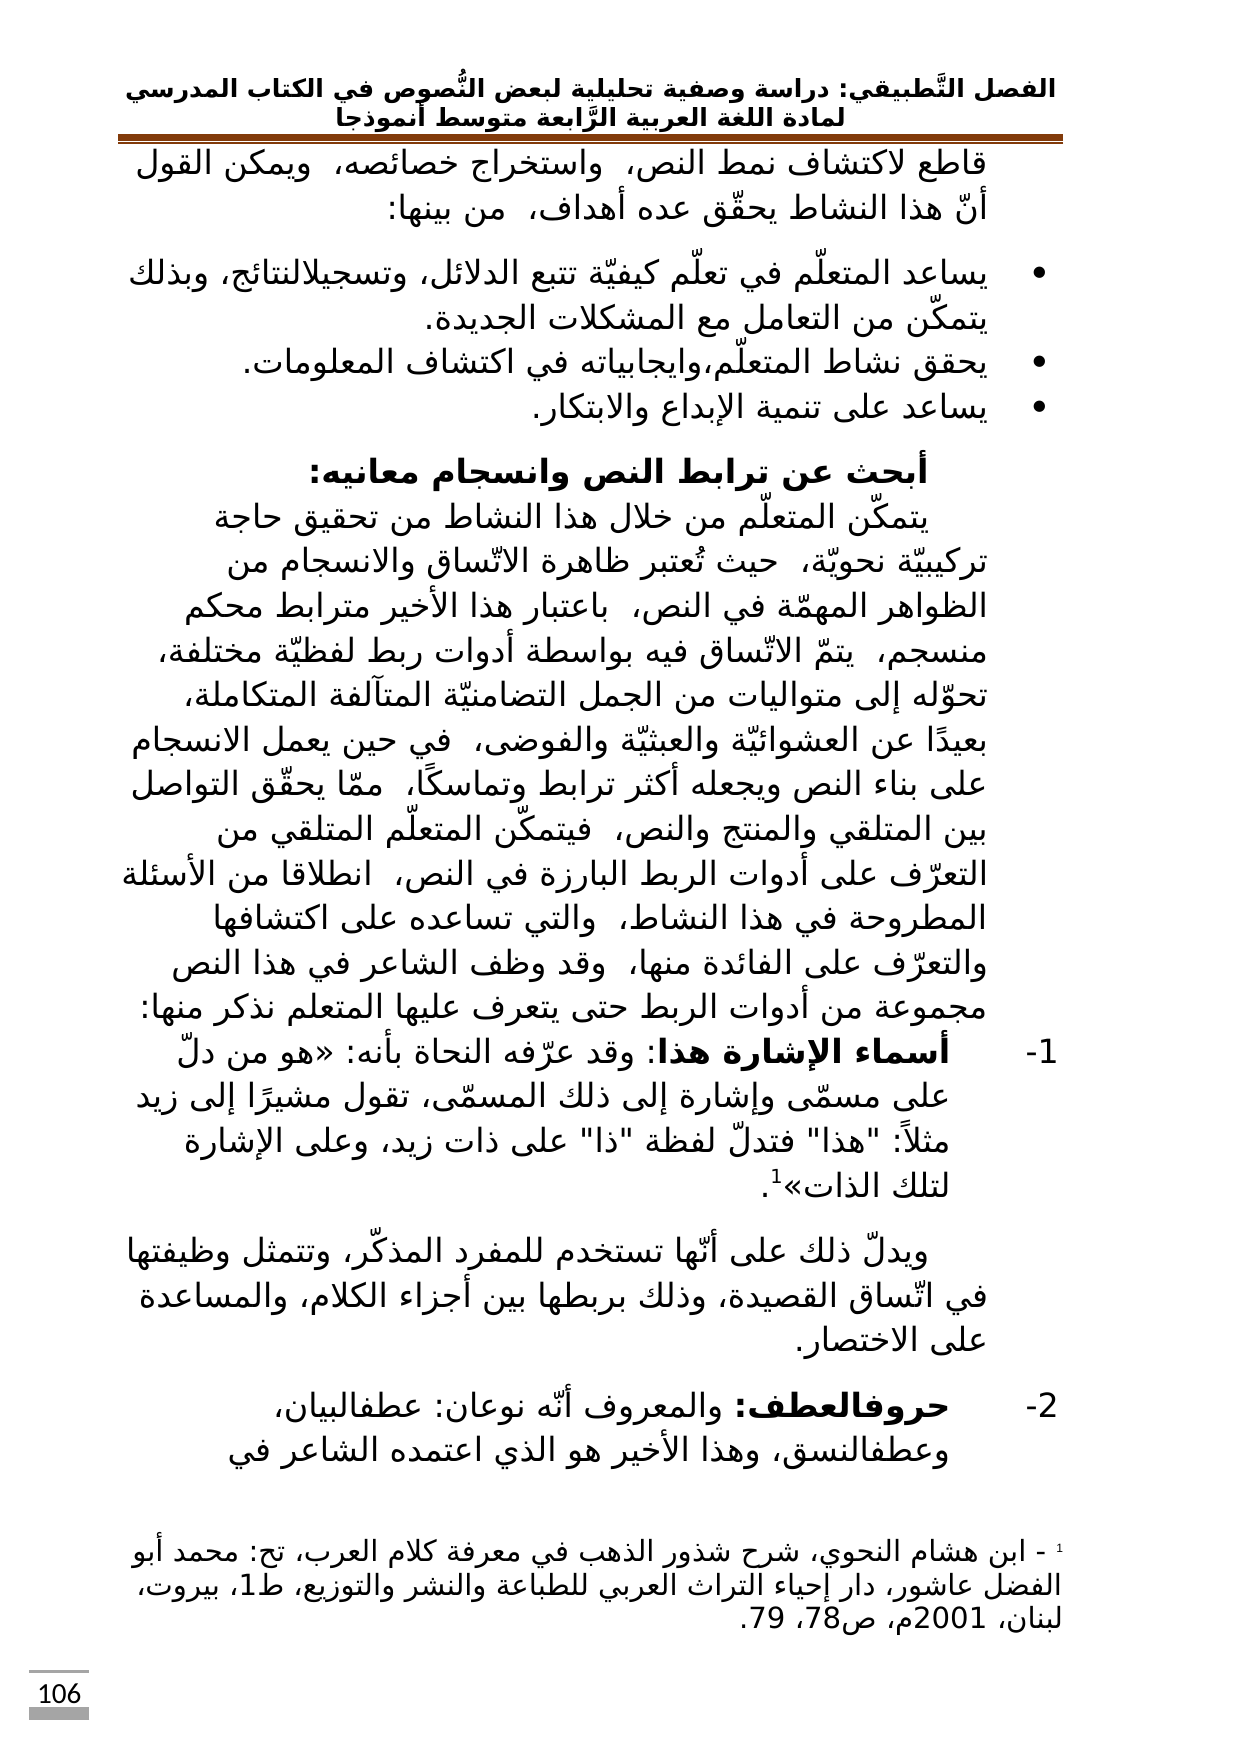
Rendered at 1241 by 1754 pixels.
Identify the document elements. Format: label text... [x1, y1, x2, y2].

list يحقق نشاط المتعلّم،وايجابياته في اكتشاف المعلومات. [118, 343, 1034, 382]
list يساعد على تنمية الإبداع والابتكار. [118, 387, 1034, 426]
text يتمكّن المتعلّم من خلال هذا النشاط من تحقيق حاجة تركيبيّة نحويّة، حيث تُعتبر ظاهرة الاتّساق والانسجام من الظواهر المهمّة في النص، باعتبار هذا الأخير مترابط محكم منسجم، يتمّ الاتّساق فيه بواسطة أدوات ربط لفظيّة مختلفة، تحوّله إلى متواليات من الجمل التضامنيّة المتآلفة المتكاملة، بعيدًا عن العشوائيّة والعبثيّة والفوضى، في حين يعمل الانسجام على بناء النص ويجعله أكثر ترابط وتماسكًا، ممّا يحقّق التواصل بين المتلقي والمنتج والنص، فيتمكّن المتعلّم المتلقي من التعرّف على أدوات الربط البارزة في النص، انطلاقا من الأسئلة المطروحة في هذا النشاط، والتي تساعده على اكتشافها والتعرّف على الفائدة منها، وقد وظف الشاعر في هذا النص مجموعة من أدوات الربط حتى يتعرف عليها المتعلم نذكر منها: [118, 497, 988, 1027]
list أسماء الإشارة هذا: وقد عرّفه النحاة بأنه: «هو من دلّ على مسمّى وإشارة إلى ذلك المسمّى، تقول مشيرًا إلى زيد مثلاً: "هذا" فتدلّ لفظة "ذا" على ذات زيد، وعلى الإشارة لتلك الذات». [118, 1032, 1026, 1205]
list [118, 1386, 1026, 1469]
text أبحث عن ترابط النص وانسجام معانيه: [118, 453, 988, 492]
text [118, 144, 988, 227]
text ويدلّ ذلك على أنّها تستخدم للمفرد المذكّر، وتتمثل وظيفتها في اتّساق القصيدة، وذلك بربطها بين أجزاء الكلام، والمساعدة على الاختصار. [118, 1232, 988, 1359]
list يساعد المتعلّم في تعلّم كيفيّة تتبع الدلائل، وتسجيلالنتائج، وبذلك يتمكّن من التعامل مع المشكلات الجديدة. [118, 254, 1034, 337]
